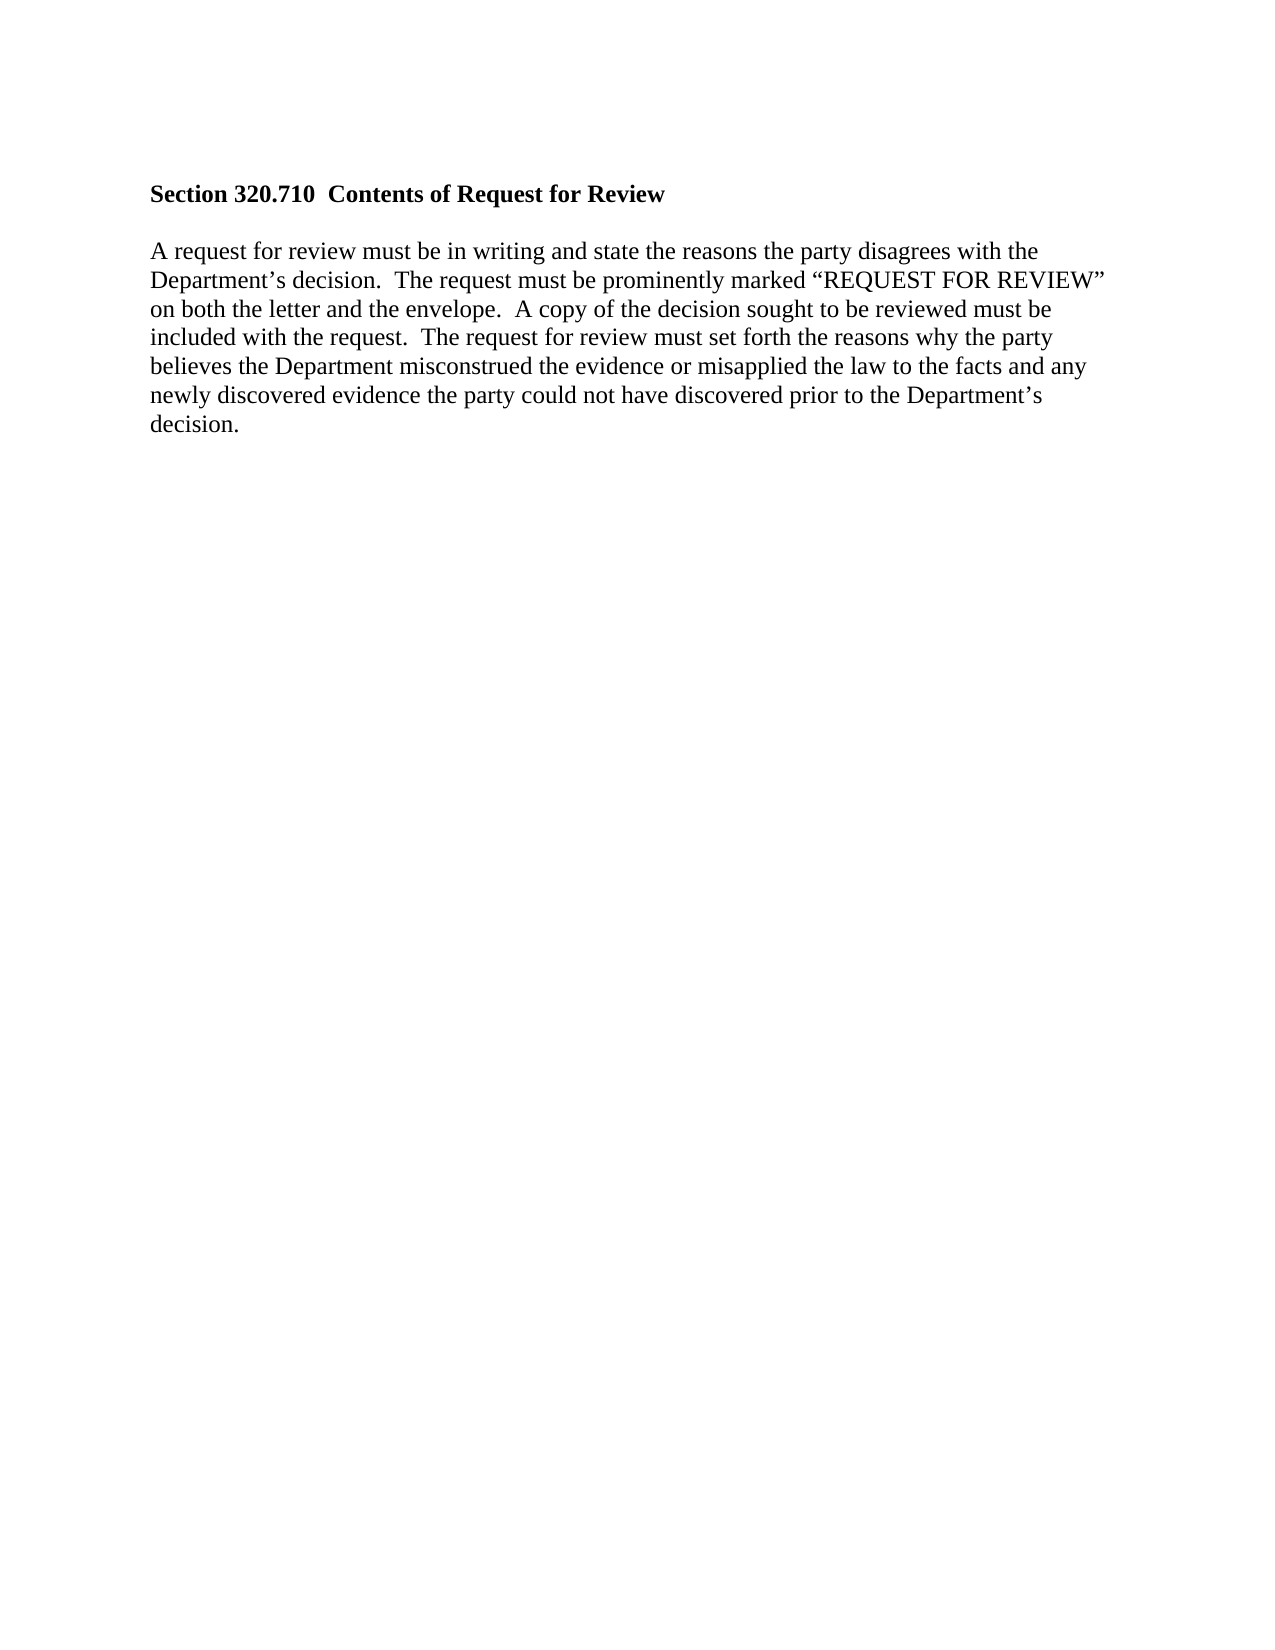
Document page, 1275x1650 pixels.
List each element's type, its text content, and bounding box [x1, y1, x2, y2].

text Section 320.710 Contents of Request for Review [150, 179, 1125, 207]
text A request for review must be in writing and state the reasons the party disagrees with the Department’s decision. The request must be prominently marked “REQUEST FOR REVIEW” on both the letter and the envelope. A copy of the decision sought to be reviewed must be included with the request. The request for review must set forth the reasons why the party believes the Department misconstrued the evidence or misapplied the law to the facts and any newly discovered evidence the party could not have discovered prior to the Department’s decision. [150, 236, 1125, 437]
